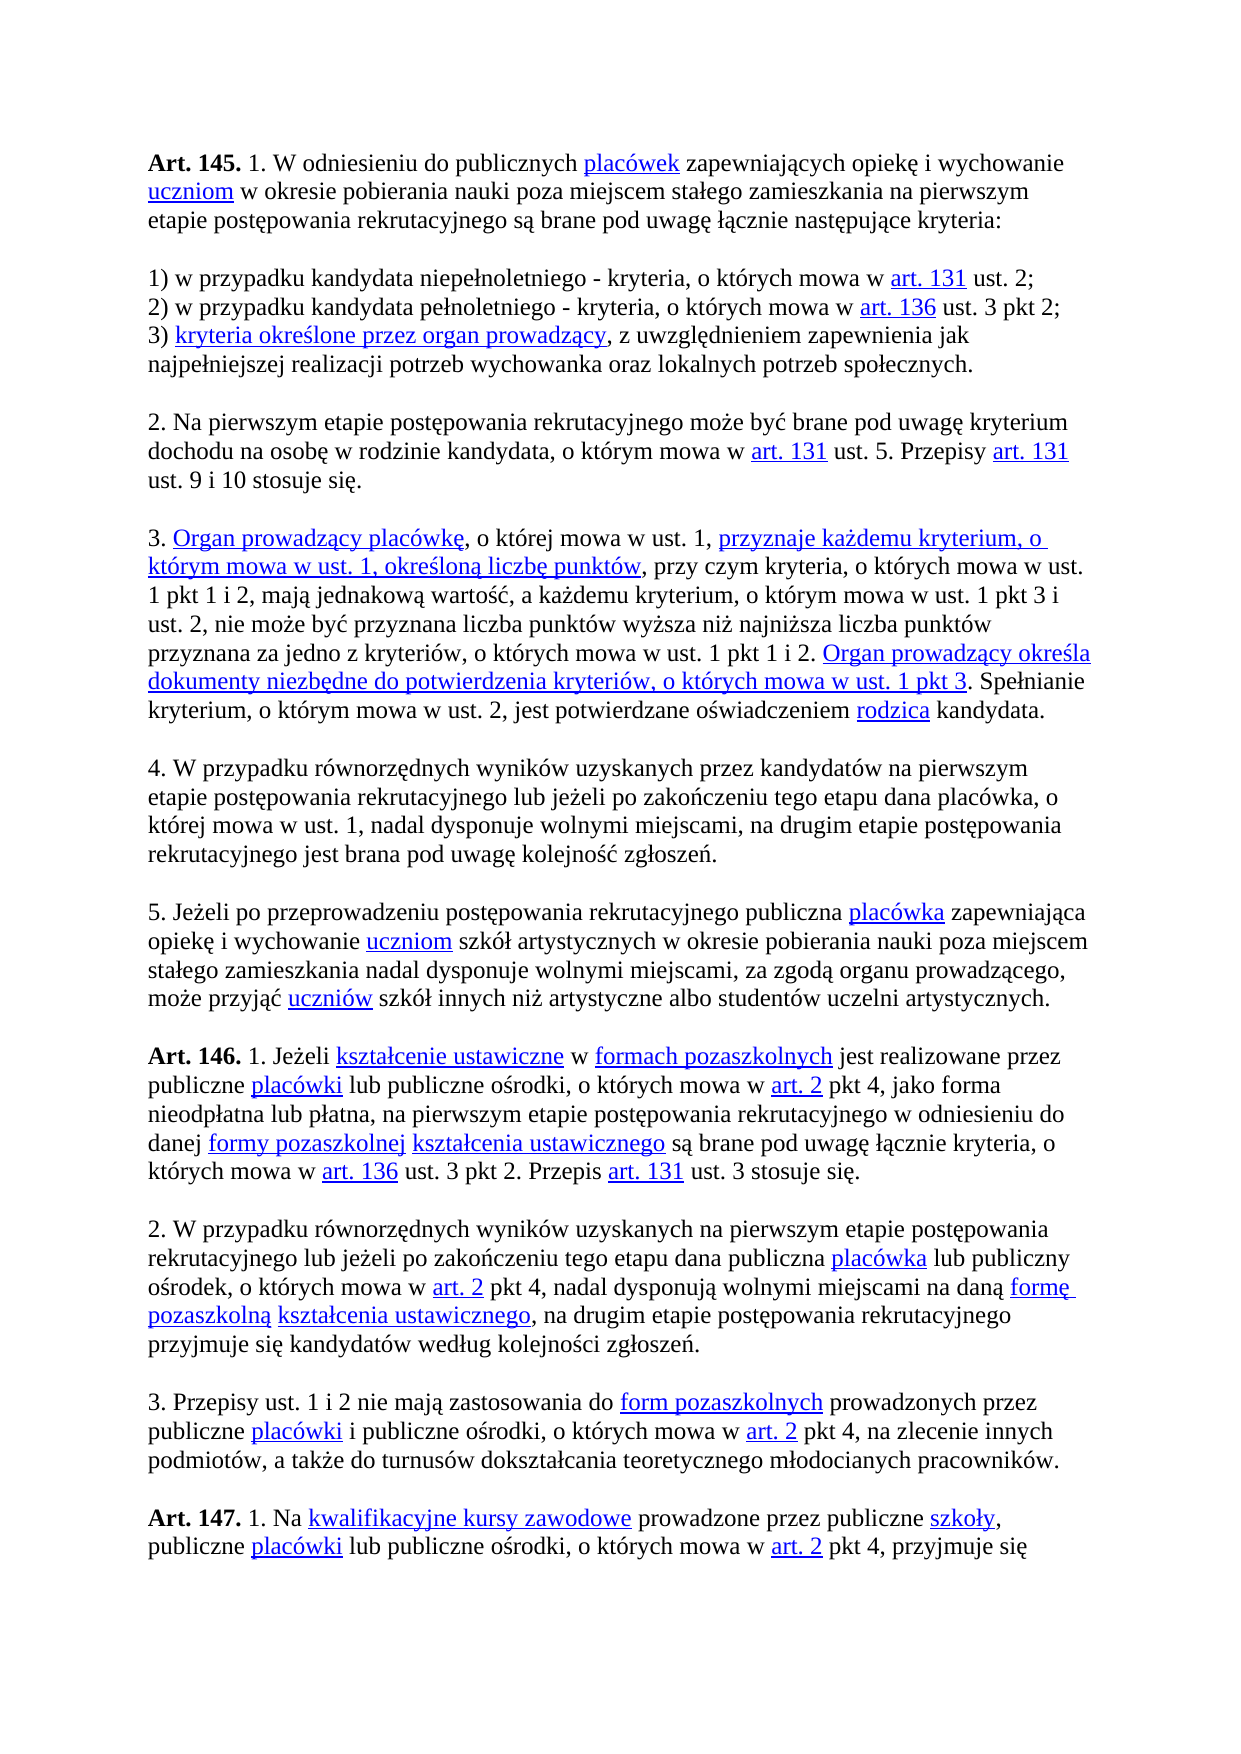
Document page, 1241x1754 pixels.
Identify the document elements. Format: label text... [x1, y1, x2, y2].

text 3. Przepisy ust. 1 i 2 nie mają zastosowania do form pozaszkolnych prowadzonych przez publiczne placówki i publiczne ośrodki, o których mowa w art. 2 pkt 4, na zlecenie innych podmiotów, a także do turnusów dokształcania teoretycznego młodocianych pracowników. [148, 1387, 1093, 1473]
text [148, 1503, 1093, 1560]
text 1) w przypadku kandydata niepełnoletniego - kryteria, o których mowa w art. 131 ust. 2; [148, 263, 1093, 292]
text 2) w przypadku kandydata pełnoletniego - kryteria, o których mowa w art. 136 ust. 3 pkt 2; [148, 292, 1093, 321]
text 2. W przypadku równorzędnych wyników uzyskanych na pierwszym etapie postępowania rekrutacyjnego lub jeżeli po zakończeniu tego etapu dana publiczna placówka lub publiczny ośrodek, o których mowa w art. 2 pkt 4, nadal dysponują wolnymi miejscami na daną formę pozaszkolną kształcenia ustawicznego, na drugim etapie postępowania rekrutacyjnego przyjmuje się kandydatów według kolejności zgłoszeń. [148, 1214, 1093, 1358]
text Art. 145. 1. W odniesieniu do publicznych placówek zapewniających opiekę i wychowanie uczniom w okresie pobierania nauki poza miejscem stałego zamieszkania na pierwszym etapie postępowania rekrutacyjnego są brane pod uwagę łącznie następujące kryteria: [148, 148, 1093, 234]
text Art. 146. 1. Jeżeli kształcenie ustawiczne w formach pozaszkolnych jest realizowane przez publiczne placówki lub publiczne ośrodki, o których mowa w art. 2 pkt 4, jako forma nieodpłatna lub płatna, na pierwszym etapie postępowania rekrutacyjnego w odniesieniu do danej formy pozaszkolnej kształcenia ustawicznego są brane pod uwagę łącznie kryteria, o których mowa w art. 136 ust. 3 pkt 2. Przepis art. 131 ust. 3 stosuje się. [148, 1041, 1093, 1185]
text 4. W przypadku równorzędnych wyników uzyskanych przez kandydatów na pierwszym etapie postępowania rekrutacyjnego lub jeżeli po zakończeniu tego etapu dana placówka, o której mowa w ust. 1, nadal dysponuje wolnymi miejscami, na drugim etapie postępowania rekrutacyjnego jest brana pod uwagę kolejność zgłoszeń. [148, 753, 1093, 868]
text 3) kryteria określone przez organ prowadzący, z uwzględnieniem zapewnienia jak najpełniejszej realizacji potrzeb wychowanka oraz lokalnych potrzeb społecznych. [148, 321, 1093, 378]
text 5. Jeżeli po przeprowadzeniu postępowania rekrutacyjnego publiczna placówka zapewniająca opiekę i wychowanie uczniom szkół artystycznych w okresie pobierania nauki poza miejscem stałego zamieszkania nadal dysponuje wolnymi miejscami, za zgodą organu prowadzącego, może przyjąć uczniów szkół innych niż artystyczne albo studentów uczelni artystycznych. [148, 897, 1093, 1012]
text 2. Na pierwszym etapie postępowania rekrutacyjnego może być brane pod uwagę kryterium dochodu na osobę w rodzinie kandydata, o którym mowa w art. 131 ust. 5. Przepisy art. 131 ust. 9 i 10 stosuje się. [148, 407, 1093, 493]
text 3. Organ prowadzący placówkę, o której mowa w ust. 1, przyznaje każdemu kryterium, o którym mowa w ust. 1, określoną liczbę punktów, przy czym kryteria, o których mowa w ust. 1 pkt 1 i 2, mają jednakową wartość, a każdemu kryterium, o którym mowa w ust. 1 pkt 3 i ust. 2, nie może być przyznana liczba punktów wyższa niż najniższa liczba punktów przyznana za jedno z kryteriów, o których mowa w ust. 1 pkt 1 i 2. Organ prowadzący określa dokumenty niezbędne do potwierdzenia kryteriów, o których mowa w ust. 1 pkt 3. Spełnianie kryterium, o którym mowa w ust. 2, jest potwierdzane oświadczeniem rodzica kandydata. [148, 523, 1093, 724]
